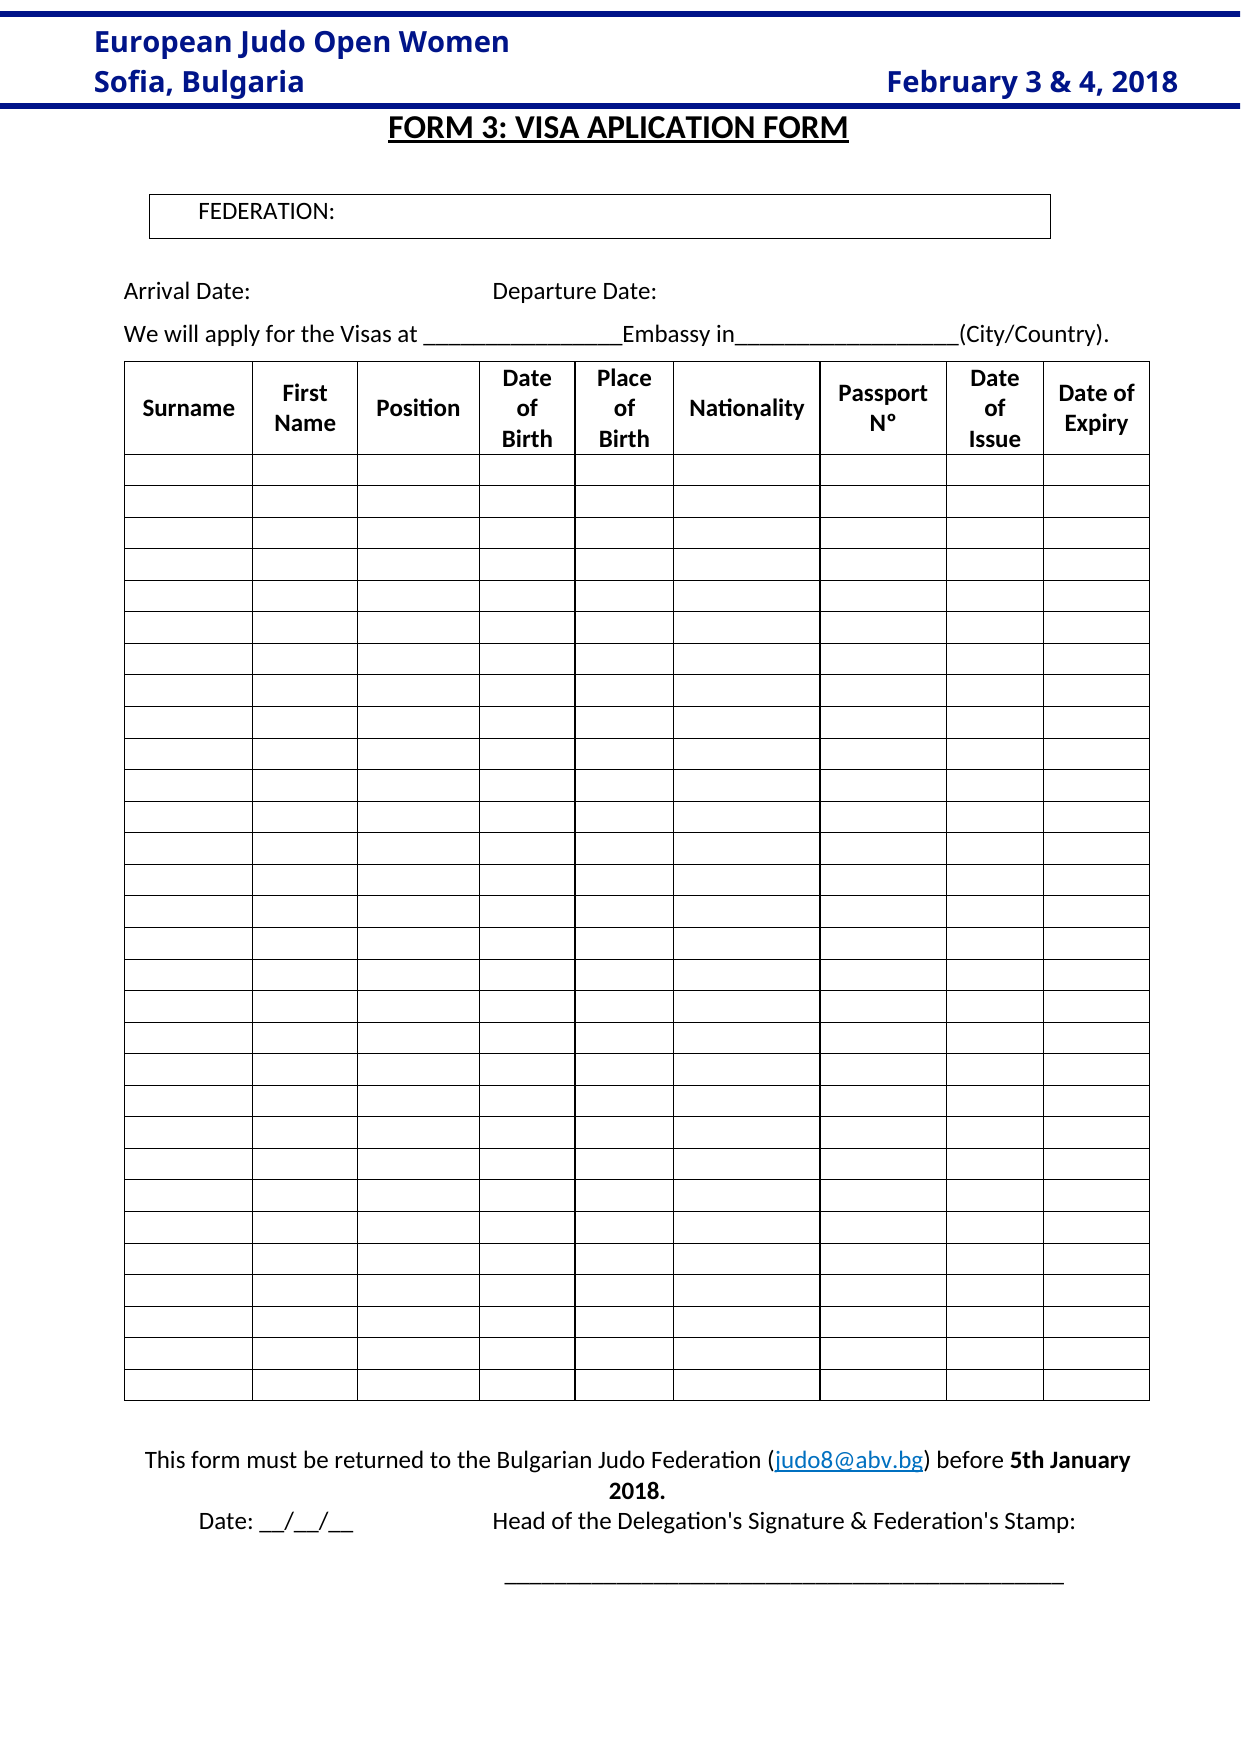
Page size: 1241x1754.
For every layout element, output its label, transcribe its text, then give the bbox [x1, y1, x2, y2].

table_cell [576, 1338, 673, 1369]
table_cell [821, 960, 946, 990]
table_cell [821, 486, 946, 517]
table_cell [253, 833, 357, 864]
table_cell [253, 991, 357, 1022]
table_cell [253, 675, 357, 706]
table_cell [947, 1307, 1043, 1337]
table_cell [125, 960, 252, 990]
table_cell [947, 707, 1043, 737]
table_cell [1044, 1180, 1149, 1211]
table_cell [125, 455, 252, 485]
table_cell [821, 518, 946, 548]
text Arrival Date: Departure Date: [0, 275, 1150, 305]
table_cell [480, 1370, 574, 1400]
table_cell [821, 896, 946, 927]
text FORM 3: VISA APLICATION FORM [50, 106, 1150, 146]
table_cell [821, 1307, 946, 1337]
table_cell [674, 707, 819, 737]
table_cell [480, 960, 574, 990]
table_cell [480, 833, 574, 864]
table_cell [480, 581, 574, 611]
table_cell [253, 581, 357, 611]
table_cell [480, 1180, 574, 1211]
table_cell [674, 770, 819, 801]
table_cell [253, 486, 357, 517]
table_cell [576, 833, 673, 864]
table_cell [576, 486, 673, 517]
table_cell [674, 612, 819, 643]
table_header Date of Birth [480, 362, 574, 453]
table_cell [947, 612, 1043, 643]
table_cell [821, 739, 946, 769]
table_cell [253, 1244, 357, 1274]
table_cell [576, 865, 673, 895]
table_cell [947, 1054, 1043, 1085]
table_cell [253, 1307, 357, 1337]
table_cell [947, 991, 1043, 1022]
table_cell [674, 1149, 819, 1179]
table_cell [125, 928, 252, 958]
table_cell [1044, 1370, 1149, 1400]
table_cell [947, 896, 1043, 927]
table_cell [674, 833, 819, 864]
table_cell [1044, 1149, 1149, 1179]
table_header Place of Birth [576, 362, 673, 453]
table_cell [253, 644, 357, 674]
table_cell [576, 991, 673, 1022]
table_cell [576, 707, 673, 737]
table_cell [1044, 612, 1149, 643]
table_cell [1044, 739, 1149, 769]
table_cell [576, 770, 673, 801]
table_cell [480, 707, 574, 737]
table_cell [358, 518, 479, 548]
table_cell [358, 802, 479, 832]
table_cell [576, 1086, 673, 1116]
table_cell [125, 486, 252, 517]
table_cell [358, 865, 479, 895]
table_cell [674, 991, 819, 1022]
table_cell [1044, 1086, 1149, 1116]
table_cell [358, 1212, 479, 1242]
table_cell [674, 675, 819, 706]
table_cell [125, 991, 252, 1022]
table_cell [821, 1117, 946, 1148]
table_cell [125, 549, 252, 580]
table_cell [947, 928, 1043, 958]
table_cell [253, 518, 357, 548]
table_cell [480, 455, 574, 485]
table_cell [125, 675, 252, 706]
table_cell [576, 1212, 673, 1242]
table_cell [480, 1275, 574, 1306]
table_cell [674, 960, 819, 990]
table_cell [674, 739, 819, 769]
table_cell [1044, 1023, 1149, 1053]
table_cell [358, 1180, 479, 1211]
table_cell [947, 1086, 1043, 1116]
text We will apply for the Visas at ________________Embassy in__________________(City/Country). [0, 318, 1150, 348]
table_cell [125, 1180, 252, 1211]
table_cell [1044, 1244, 1149, 1274]
table_cell [576, 960, 673, 990]
table_cell [253, 1180, 357, 1211]
table_cell [947, 1338, 1043, 1369]
table_cell [1044, 455, 1149, 485]
table_cell [576, 518, 673, 548]
table_header Nationality [674, 362, 819, 453]
table_cell [125, 1086, 252, 1116]
table_cell [1044, 518, 1149, 548]
table_cell [253, 1212, 357, 1242]
table_cell [358, 896, 479, 927]
table_cell [480, 739, 574, 769]
table_cell [358, 1117, 479, 1148]
table_cell [674, 455, 819, 485]
table_cell [125, 612, 252, 643]
table_cell [674, 1117, 819, 1148]
table_cell [253, 865, 357, 895]
table_cell [253, 802, 357, 832]
table_header Date of Issue [947, 362, 1043, 453]
table_cell [125, 1370, 252, 1400]
table_cell [358, 612, 479, 643]
table_cell [253, 1149, 357, 1179]
table_cell [480, 612, 574, 643]
table_cell [576, 455, 673, 485]
table_cell [674, 1338, 819, 1369]
table_cell [674, 865, 819, 895]
table_header Passport Nº [821, 362, 946, 453]
table_cell [1044, 1117, 1149, 1148]
table_cell [821, 1086, 946, 1116]
table_cell [576, 581, 673, 611]
table_cell [947, 518, 1043, 548]
table_cell [358, 1370, 479, 1400]
table_cell [125, 1338, 252, 1369]
table_cell [480, 486, 574, 517]
table_cell [576, 1023, 673, 1053]
table_cell [821, 833, 946, 864]
table_cell [253, 1086, 357, 1116]
table_cell [358, 1086, 479, 1116]
table_cell [947, 675, 1043, 706]
table_cell [480, 1023, 574, 1053]
table_cell [253, 1117, 357, 1148]
table_cell [1044, 928, 1149, 958]
table_header FEDERATION: [150, 195, 1050, 238]
table_header Position [358, 362, 479, 453]
table_cell [480, 1212, 574, 1242]
table_cell [480, 549, 574, 580]
table_cell [576, 1307, 673, 1337]
table_cell [125, 739, 252, 769]
table_cell [480, 1244, 574, 1274]
table_cell [253, 1054, 357, 1085]
table_cell [1044, 1307, 1149, 1337]
table_cell [674, 644, 819, 674]
table_cell [576, 1370, 673, 1400]
table_cell [253, 1370, 357, 1400]
table_cell [947, 1180, 1043, 1211]
table_cell [821, 1180, 946, 1211]
table_cell [576, 1117, 673, 1148]
table_cell [1044, 707, 1149, 737]
table_cell [576, 1275, 673, 1306]
table_cell [480, 518, 574, 548]
table_cell [253, 896, 357, 927]
table_header First Name [253, 362, 357, 453]
table_cell [125, 802, 252, 832]
table_cell [1044, 896, 1149, 927]
table_cell [253, 1338, 357, 1369]
table_cell [125, 1149, 252, 1179]
table_cell [674, 1023, 819, 1053]
table_cell [821, 1054, 946, 1085]
table_cell [125, 1054, 252, 1085]
table_cell [125, 707, 252, 737]
table_cell [1044, 833, 1149, 864]
table_cell [125, 1307, 252, 1337]
table_cell [358, 707, 479, 737]
table_cell [821, 1275, 946, 1306]
table_cell [1044, 644, 1149, 674]
table_cell [576, 1149, 673, 1179]
table_cell [480, 644, 574, 674]
table_cell [947, 1117, 1043, 1148]
table_cell [1044, 1275, 1149, 1306]
table_cell [674, 549, 819, 580]
table_cell [480, 802, 574, 832]
table_cell [821, 1149, 946, 1179]
table_cell [576, 549, 673, 580]
table_cell [821, 455, 946, 485]
table_cell [674, 1180, 819, 1211]
table_cell [480, 1054, 574, 1085]
table_cell [821, 991, 946, 1022]
table_cell [821, 1212, 946, 1242]
table_cell [821, 581, 946, 611]
table_cell [1044, 865, 1149, 895]
table_cell [125, 1212, 252, 1242]
table_cell [947, 455, 1043, 485]
table_cell [253, 612, 357, 643]
table_cell [1044, 991, 1149, 1022]
table_cell [821, 865, 946, 895]
table_cell [253, 549, 357, 580]
table_cell [358, 455, 479, 485]
table_cell [947, 802, 1043, 832]
table_cell [947, 739, 1043, 769]
table_cell [480, 991, 574, 1022]
table_cell [253, 1023, 357, 1053]
table_cell [947, 1370, 1043, 1400]
table_cell [947, 486, 1043, 517]
table_cell [253, 739, 357, 769]
table_cell [358, 486, 479, 517]
table_cell [947, 770, 1043, 801]
table_cell [674, 486, 819, 517]
table_cell [821, 1370, 946, 1400]
table_cell [947, 1244, 1043, 1274]
table_cell [674, 1370, 819, 1400]
table_cell [1044, 960, 1149, 990]
table_cell [253, 770, 357, 801]
table_cell [253, 707, 357, 737]
text _____________________________________________ [125, 1557, 1150, 1587]
table_cell [1044, 675, 1149, 706]
table_cell [947, 1149, 1043, 1179]
table_cell [947, 581, 1043, 611]
table_cell [947, 1023, 1043, 1053]
table_cell [821, 1023, 946, 1053]
table_cell [821, 612, 946, 643]
table_cell [674, 518, 819, 548]
table_cell [125, 1117, 252, 1148]
table_cell [821, 928, 946, 958]
table_cell [480, 865, 574, 895]
table_cell [821, 802, 946, 832]
table_cell [674, 1212, 819, 1242]
table_cell [821, 1338, 946, 1369]
table_cell [1044, 486, 1149, 517]
table_cell [674, 928, 819, 958]
table_cell [821, 707, 946, 737]
table_cell [480, 1086, 574, 1116]
table_cell [1044, 1338, 1149, 1369]
table_cell [358, 1338, 479, 1369]
table_cell [576, 1054, 673, 1085]
table_cell [358, 1149, 479, 1179]
table_cell [1044, 802, 1149, 832]
table_cell [821, 770, 946, 801]
table_cell [1044, 549, 1149, 580]
table_cell [480, 1117, 574, 1148]
table_cell [480, 770, 574, 801]
table_cell [674, 802, 819, 832]
table_cell [358, 644, 479, 674]
table_cell [576, 675, 673, 706]
table_cell [358, 928, 479, 958]
table_cell [947, 1212, 1043, 1242]
table_cell [947, 1275, 1043, 1306]
table_cell [821, 644, 946, 674]
table_cell [947, 960, 1043, 990]
text Date: __/__/__ Head of the Delegation's Signature & Federation's Stamp: [125, 1505, 1150, 1536]
table_cell [125, 644, 252, 674]
table_cell [480, 675, 574, 706]
text This form must be returned to the Bulgarian Judo Federation (judo8@abv.bg) before 5th January 2018. [125, 1444, 1150, 1505]
table_cell [358, 770, 479, 801]
table_cell [125, 1275, 252, 1306]
table_cell [576, 739, 673, 769]
table_cell [253, 928, 357, 958]
table_cell [576, 928, 673, 958]
table_cell [358, 1023, 479, 1053]
table_cell [674, 581, 819, 611]
table_cell [253, 960, 357, 990]
table_cell [358, 739, 479, 769]
table_cell [576, 1244, 673, 1274]
table_cell [358, 581, 479, 611]
table_cell [947, 644, 1043, 674]
table_cell [358, 549, 479, 580]
table_cell [674, 896, 819, 927]
table_cell [674, 1054, 819, 1085]
table_cell [358, 675, 479, 706]
table_cell [947, 549, 1043, 580]
table_cell [480, 1307, 574, 1337]
table_cell [358, 833, 479, 864]
table_cell [1044, 1054, 1149, 1085]
table_header Date of Expiry [1044, 362, 1149, 453]
table_cell [125, 581, 252, 611]
table_cell [480, 928, 574, 958]
table_cell [947, 865, 1043, 895]
table_cell [358, 1054, 479, 1085]
table_cell [125, 1244, 252, 1274]
table_cell [358, 991, 479, 1022]
table_header Surname [125, 362, 252, 453]
table_cell [821, 675, 946, 706]
table_cell [674, 1275, 819, 1306]
table_cell [674, 1244, 819, 1274]
table_cell [358, 1244, 479, 1274]
table_cell [1044, 581, 1149, 611]
table_cell [576, 1180, 673, 1211]
table_cell [576, 644, 673, 674]
table_cell [125, 770, 252, 801]
table_cell [125, 865, 252, 895]
table_cell [1044, 770, 1149, 801]
table_cell [480, 1149, 574, 1179]
table_cell [125, 833, 252, 864]
table_cell [674, 1086, 819, 1116]
table_cell [576, 612, 673, 643]
table_cell [576, 896, 673, 927]
table_cell [253, 455, 357, 485]
table_cell [358, 1307, 479, 1337]
table_cell [947, 833, 1043, 864]
table_cell [480, 1338, 574, 1369]
table_cell [1044, 1212, 1149, 1242]
table_cell [821, 549, 946, 580]
table_cell [358, 960, 479, 990]
table_cell [358, 1275, 479, 1306]
table_cell [125, 1023, 252, 1053]
table_cell [674, 1307, 819, 1337]
table_cell [821, 1244, 946, 1274]
table_cell [125, 518, 252, 548]
table_cell [576, 802, 673, 832]
table_cell [480, 896, 574, 927]
table_cell [125, 896, 252, 927]
table_cell [253, 1275, 357, 1306]
